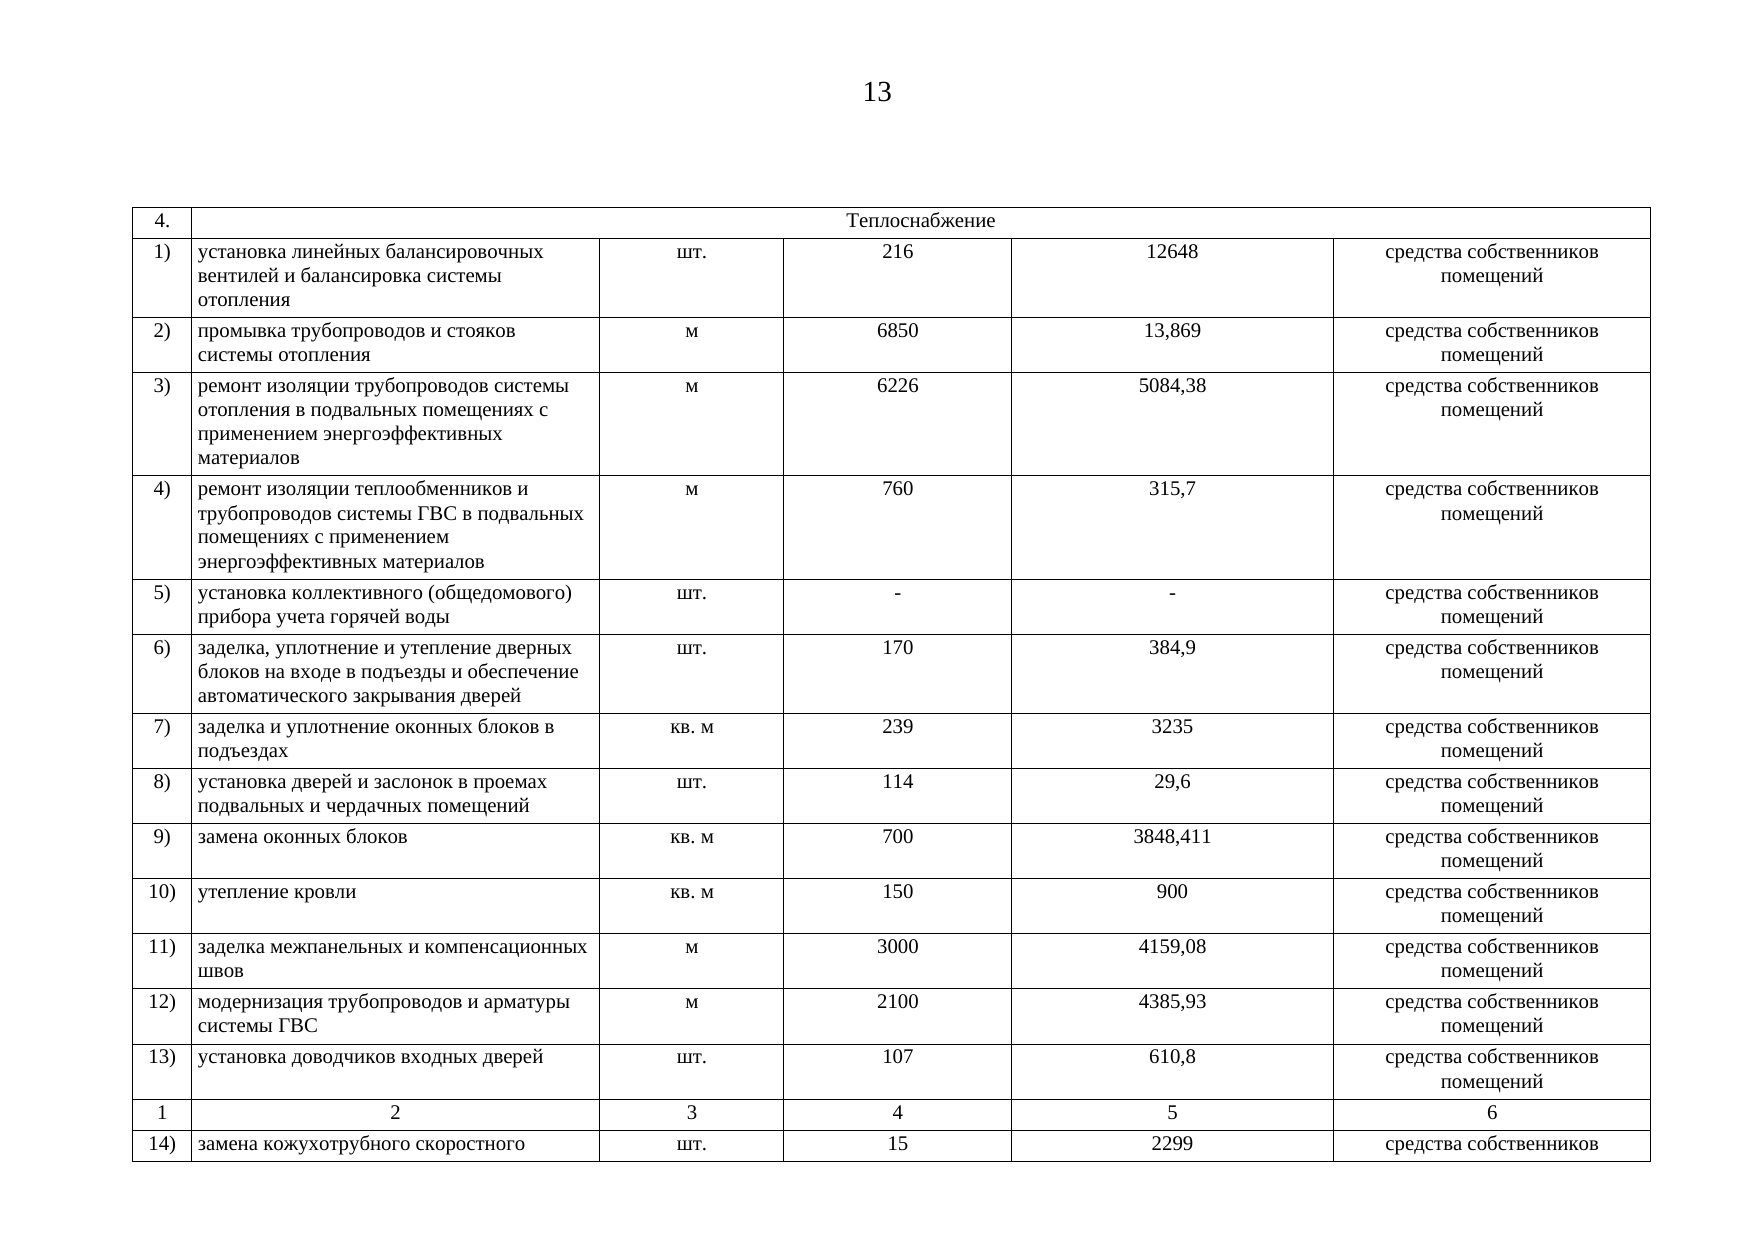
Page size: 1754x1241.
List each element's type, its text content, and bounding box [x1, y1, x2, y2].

table_cell 2299 [1012, 1131, 1333, 1161]
table_cell 12648 [1012, 239, 1333, 317]
table_cell 3000 [784, 934, 1011, 988]
table_cell промывка трубопроводов и стояков системы отопления [192, 318, 599, 372]
table_cell 13,869 [1012, 318, 1333, 372]
table_cell 384,9 [1012, 635, 1333, 713]
table_cell - [1012, 580, 1333, 634]
table_cell 107 [784, 1045, 1011, 1098]
table_cell замена оконных блоков [192, 824, 599, 878]
table_cell 3 [600, 1100, 783, 1129]
table_cell средства собственников помещений [1334, 239, 1650, 317]
table_cell шт. [600, 580, 783, 634]
table_cell 5) [133, 580, 191, 634]
table_cell средства собственников помещений [1334, 373, 1650, 475]
table_cell 3235 [1012, 714, 1333, 768]
table_cell 114 [784, 769, 1011, 823]
table_cell заделка и уплотнение оконных блоков в подъездах [192, 714, 599, 768]
table_cell средства собственников помещений [1334, 1045, 1650, 1098]
table_cell установка дверей и заслонок в проемах подвальных и чердачных помещений [192, 769, 599, 823]
table_cell ремонт изоляции трубопроводов системы отопления в подвальных помещениях с применением энергоэффективных материалов [192, 373, 599, 475]
table_cell - [784, 580, 1011, 634]
table_cell шт. [600, 1131, 783, 1161]
table_cell м [600, 476, 783, 578]
table_cell 5 [1012, 1100, 1333, 1129]
table_cell 10) [133, 879, 191, 933]
table_cell установка коллективного (общедомового) прибора учета горячей воды [192, 580, 599, 634]
table_cell установка линейных балансировочных вентилей и балансировка системы отопления [192, 239, 599, 317]
table_cell 29,6 [1012, 769, 1333, 823]
table_cell средства собственников помещений [1334, 318, 1650, 372]
table_cell 3) [133, 373, 191, 475]
table_cell 6850 [784, 318, 1011, 372]
table_cell средства собственников помещений [1334, 989, 1650, 1043]
table_cell 170 [784, 635, 1011, 713]
table_cell средства собственников помещений [1334, 476, 1650, 578]
table_cell кв. м [600, 714, 783, 768]
table_cell утепление кровли [192, 879, 599, 933]
table_cell средства собственников помещений [1334, 934, 1650, 988]
table_cell 1) [133, 239, 191, 317]
table_cell шт. [600, 239, 783, 317]
table_cell 8) [133, 769, 191, 823]
table_cell средства собственников помещений [1334, 879, 1650, 933]
table_cell Теплоснабжение [192, 208, 1650, 238]
table_cell м [600, 989, 783, 1043]
table_cell 6226 [784, 373, 1011, 475]
table_cell 5084,38 [1012, 373, 1333, 475]
table_cell 13) [133, 1045, 191, 1098]
table_cell установка доводчиков входных дверей [192, 1045, 599, 1098]
table_cell 610,8 [1012, 1045, 1333, 1098]
table_cell 15 [784, 1131, 1011, 1161]
table_cell 239 [784, 714, 1011, 768]
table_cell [1334, 1131, 1650, 1161]
table_cell 315,7 [1012, 476, 1333, 578]
table_cell заделка, уплотнение и утепление дверных блоков на входе в подъезды и обеспечение автоматического закрывания дверей [192, 635, 599, 713]
table_cell 216 [784, 239, 1011, 317]
table_cell средства собственников помещений [1334, 714, 1650, 768]
table_cell 9) [133, 824, 191, 878]
table_cell кв. м [600, 824, 783, 878]
table_cell кв. м [600, 879, 783, 933]
table_cell средства собственников помещений [1334, 635, 1650, 713]
table_cell 4. [133, 208, 191, 238]
table_cell шт. [600, 1045, 783, 1098]
table_cell 2 [192, 1100, 599, 1129]
table_cell 7) [133, 714, 191, 768]
table_cell 11) [133, 934, 191, 988]
table_cell модернизация трубопроводов и арматуры системы ГВС [192, 989, 599, 1043]
table_cell 3848,411 [1012, 824, 1333, 878]
table_cell м [600, 934, 783, 988]
table_cell 14) [133, 1131, 191, 1161]
table_cell шт. [600, 769, 783, 823]
table_cell 4159,08 [1012, 934, 1333, 988]
table_cell шт. [600, 635, 783, 713]
table_cell средства собственников помещений [1334, 824, 1650, 878]
table_cell 4 [784, 1100, 1011, 1129]
table_cell м [600, 318, 783, 372]
table_cell 150 [784, 879, 1011, 933]
table_cell 6) [133, 635, 191, 713]
table_cell средства собственников помещений [1334, 769, 1650, 823]
table_cell 6 [1334, 1100, 1650, 1129]
table_cell 900 [1012, 879, 1333, 933]
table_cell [192, 1131, 599, 1161]
table_cell средства собственников помещений [1334, 580, 1650, 634]
table_cell 700 [784, 824, 1011, 878]
table_cell 760 [784, 476, 1011, 578]
table_cell ремонт изоляции теплообменников и трубопроводов системы ГВС в подвальных помещениях с применением энергоэффективных материалов [192, 476, 599, 578]
table_cell м [600, 373, 783, 475]
table_cell 2) [133, 318, 191, 372]
table_cell 12) [133, 989, 191, 1043]
table_cell 1 [133, 1100, 191, 1129]
table_cell 2100 [784, 989, 1011, 1043]
table_cell 4385,93 [1012, 989, 1333, 1043]
table_cell 4) [133, 476, 191, 578]
table_cell заделка межпанельных и компенсационных швов [192, 934, 599, 988]
